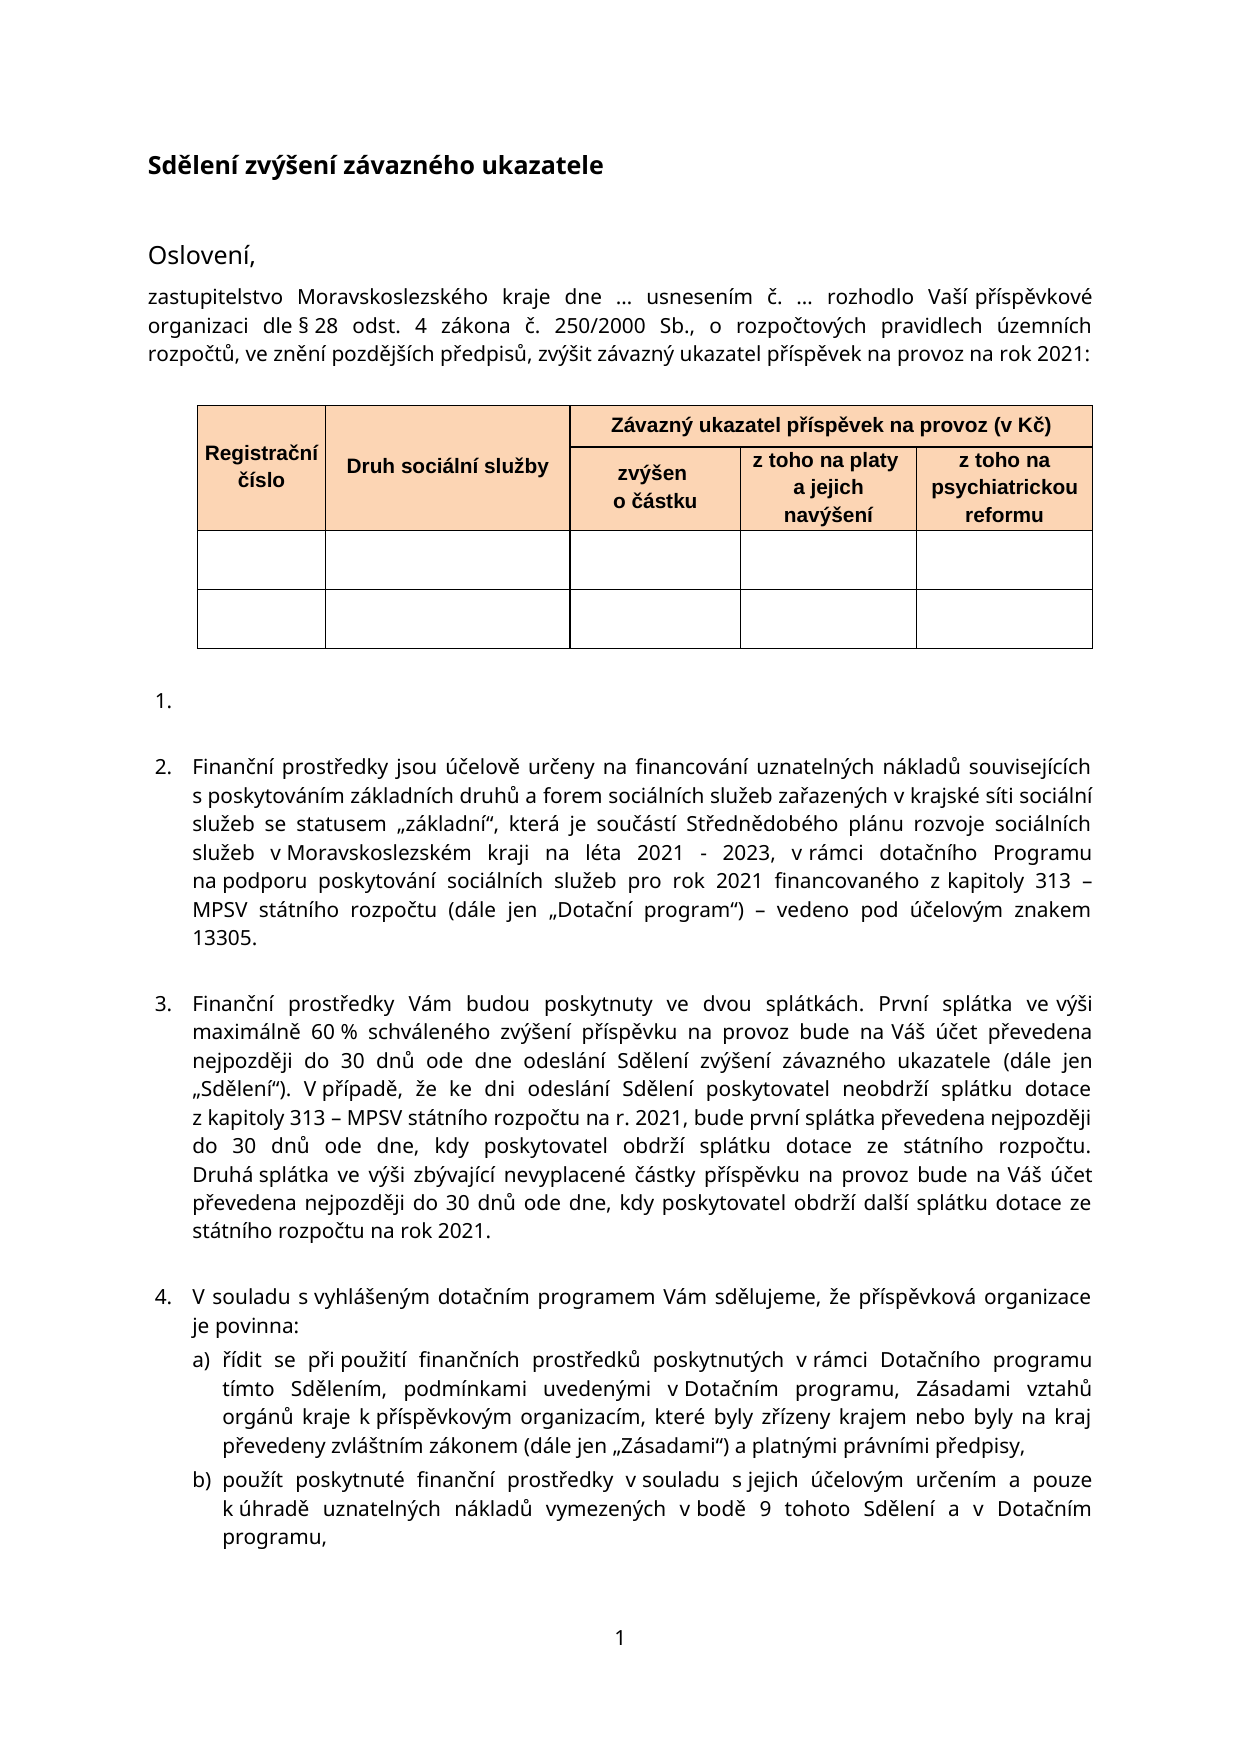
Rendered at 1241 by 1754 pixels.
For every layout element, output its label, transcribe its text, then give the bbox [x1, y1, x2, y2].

table_cell [741, 531, 916, 589]
text Oslovení, [148, 241, 1092, 270]
table_header Druh sociální služby [326, 406, 569, 530]
table_cell z toho na psychiatrickou reformu [917, 448, 1092, 530]
table_cell [198, 590, 325, 648]
text Sdělení zvýšení závazného ukazatele [148, 148, 1092, 182]
table_cell z toho na platy a jejich navýšení [741, 448, 916, 530]
list V souladu s vyhlášeným dotačním programem Vám sdělujeme, že příspěvková organizace je povinna: [154, 1282, 1092, 1339]
table_cell [571, 531, 740, 589]
table_cell [917, 590, 1092, 648]
text zastupitelstvo Moravskoslezského kraje dne … usnesením č. … rozhodlo Vaší příspěvkové organizaci dle § 28 odst. 4 zákona č. 250/2000 Sb., o rozpočtových pravidlech územních rozpočtů, ve znění pozdějších předpisů, zvýšit závazný ukazatel příspěvek na provoz na rok 2021: [148, 282, 1092, 368]
table_cell [917, 531, 1092, 589]
list použít poskytnuté finanční prostředky v souladu s jejich účelovým určením a pouze k úhradě uznatelných nákladů vymezených v bodě 9 tohoto Sdělení a v Dotačním programu, [192, 1466, 1092, 1551]
table_cell [326, 531, 569, 589]
list Finanční prostředky Vám budou poskytnuty ve dvou splátkách. První splátka ve výši maximálně 60 % schváleného zvýšení příspěvku na provoz bude na Váš účet převedena nejpozději do 30 dnů ode dne odeslání Sdělení zvýšení závazného ukazatele (dále jen „Sdělení“). V případě, že ke dni odeslání Sdělení poskytovatel neobdrží splátku dotace z kapitoly 313 – MPSV státního rozpočtu na r. 2021, bude první splátka převedena nejpozději do 30 dnů ode dne, kdy poskytovatel obdrží splátku dotace ze státního rozpočtu. Druhá splátka ve výši zbývající nevyplacené částky příspěvku na provoz bude na Váš účet převedena nejpozději do 30 dnů ode dne, kdy poskytovatel obdrží další splátku dotace ze státního rozpočtu na rok 2021. [154, 989, 1092, 1245]
table_cell zvýšen o částku [571, 448, 740, 530]
table_header Závazný ukazatel příspěvek na provoz (v Kč) [571, 406, 1092, 446]
list řídit se při použití finančních prostředků poskytnutých v rámci Dotačního programu tímto Sdělením, podmínkami uvedenými v Dotačním programu, Zásadami vztahů orgánů kraje k příspěvkovým organizacím, které byly zřízeny krajem nebo byly na kraj převedeny zvláštním zákonem (dále jen „Zásadami“) a platnými právními předpisy, [192, 1346, 1092, 1459]
table_cell [326, 590, 569, 648]
table_header Registrační číslo [198, 406, 325, 530]
table_cell [571, 590, 740, 648]
list Finanční prostředky jsou účelově určeny na financování uznatelných nákladů souvisejících s poskytováním základních druhů a forem sociálních služeb zařazených v krajské síti sociální služeb se statusem „základní“, která je součástí Střednědobého plánu rozvoje sociálních služeb v Moravskoslezském kraji na léta 2021 - 2023, v rámci dotačního Programu na podporu poskytování sociálních služeb pro rok 2021 financovaného z kapitoly 313 – MPSV státního rozpočtu (dále jen „Dotační program“) – vedeno pod účelovým znakem 13305. [154, 752, 1092, 952]
table_cell [741, 590, 916, 648]
table_cell [198, 531, 325, 589]
